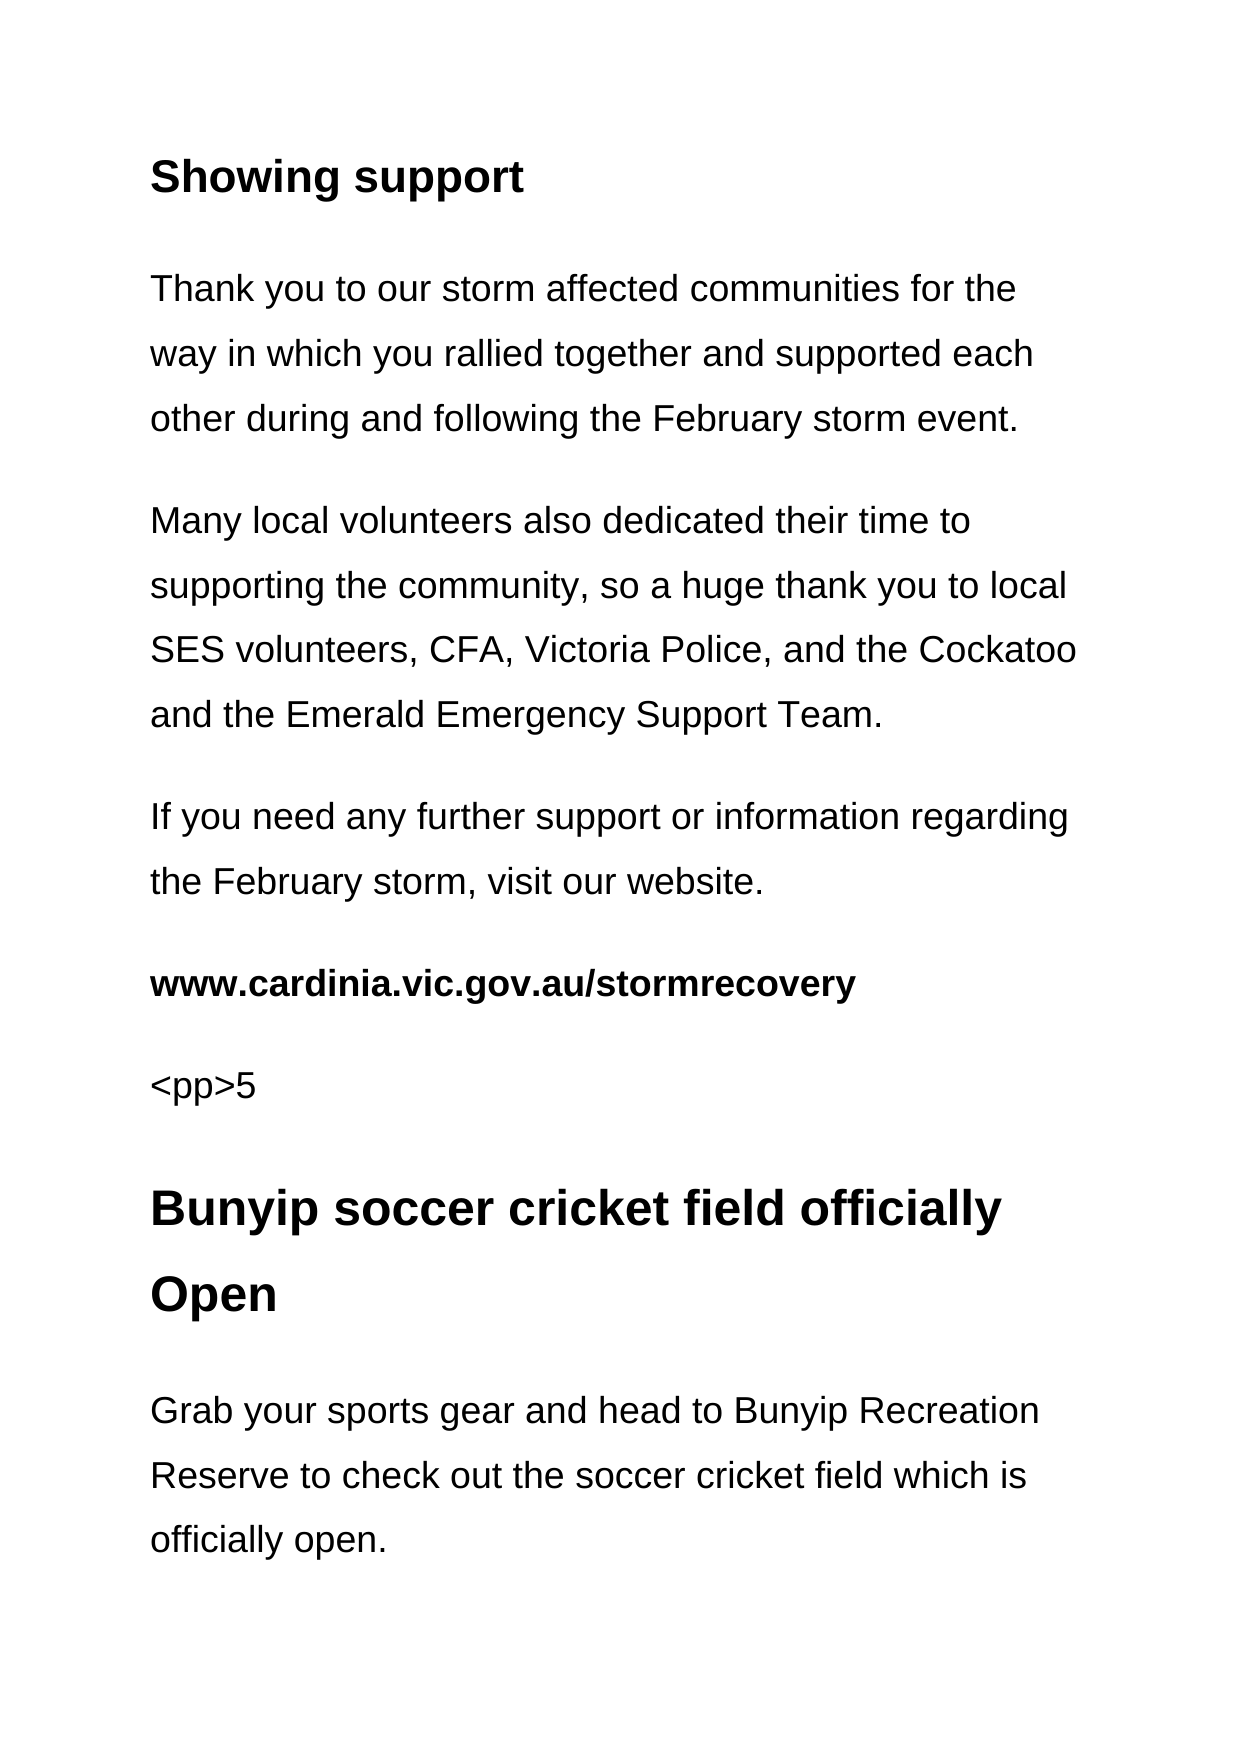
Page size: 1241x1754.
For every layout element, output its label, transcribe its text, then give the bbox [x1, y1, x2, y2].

subtitle Bunyip soccer cricket field officially Open [150, 1178, 1090, 1322]
text If you need any further support or information regarding the February storm, visit our website. [150, 794, 1090, 902]
text Grab your sports gear and head to Bunyip Recreation Reserve to check out the soccer cricket field which is officially open. [150, 1388, 1090, 1561]
text <pp>5 [150, 1063, 1090, 1107]
text Thank you to our storm affected communities for the way in which you rallied together and supported each other during and following the February storm event. [150, 267, 1090, 439]
text www.cardinia.vic.gov.au/stormrecovery [150, 961, 1090, 1004]
text Many local volunteers also dedicated their time to supporting the community, so a huge thank you to local SES volunteers, CFA, Victoria Police, and the Cockatoo and the Emerald Emergency Support Team. [150, 498, 1090, 735]
subtitle Showing support [150, 150, 1090, 203]
